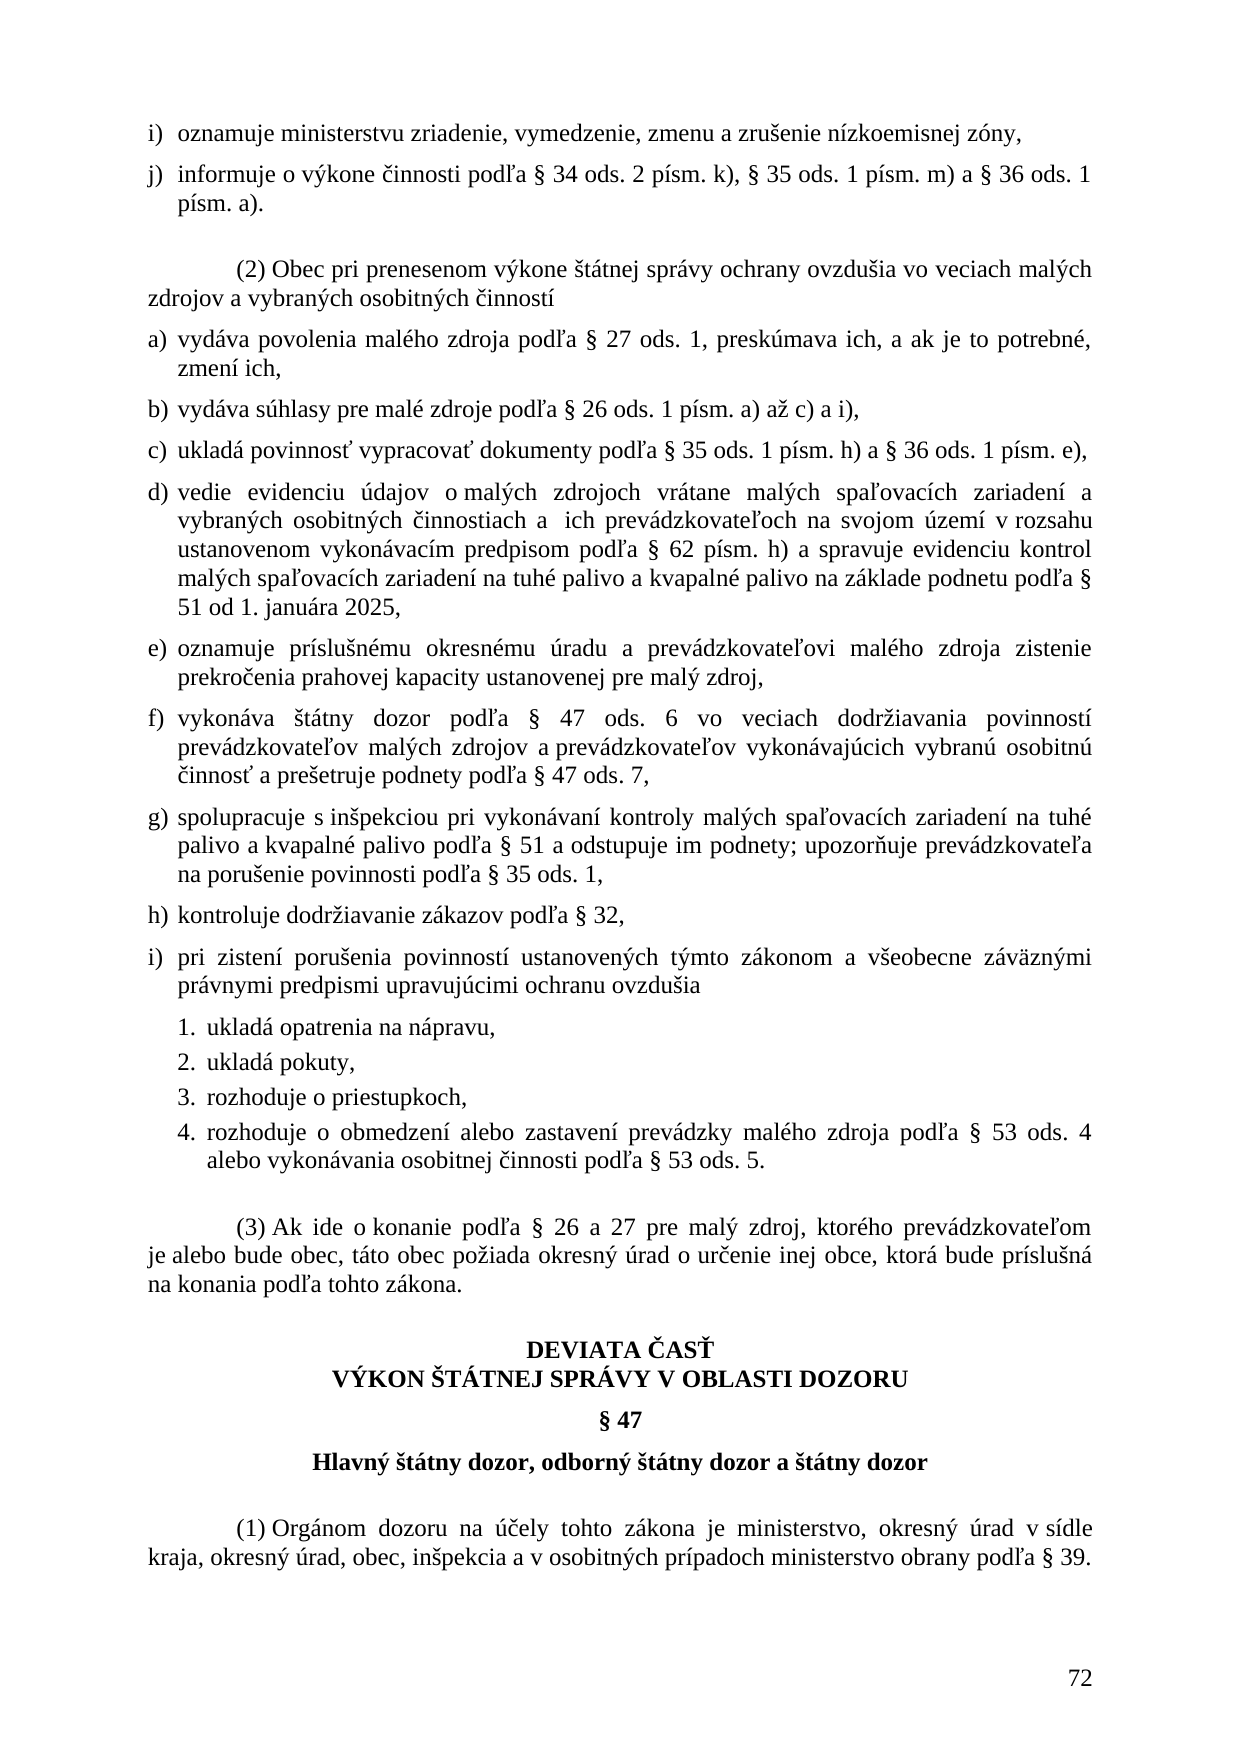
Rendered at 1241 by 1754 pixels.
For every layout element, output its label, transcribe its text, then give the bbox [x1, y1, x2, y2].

text Hlavný štátny dozor, odborný štátny dozor a štátny dozor [148, 1447, 1093, 1476]
list ukladá pokuty, [177, 1047, 1093, 1076]
list rozhoduje o obmedzení alebo zastavení prevádzky malého zdroja podľa § 53 ods. 4 alebo vykonávania osobitnej činnosti podľa § 53 ods. 5. [177, 1117, 1093, 1174]
list informuje o výkone činnosti podľa § 34 ods. 2 písm. k), § 35 ods. 1 písm. m) a § 36 ods. 1 písm. a). [148, 159, 1093, 217]
list vydáva povolenia malého zdroja podľa § 27 ods. 1, preskúmava ich, a ak je to potrebné, zmení ich, [148, 324, 1093, 382]
list Orgánom dozoru na účely tohto zákona je ministerstvo, okresný úrad v sídle kraja, okresný úrad, obec, inšpekcia a v osobitných prípadoch ministerstvo obrany podľa § 39. [148, 1513, 1093, 1571]
list pri zistení porušenia povinností ustanovených týmto zákonom a všeobecne záväznými právnymi predpismi upravujúcimi ochranu ovzdušia [148, 942, 1093, 999]
list kontroluje dodržiavanie zákazov podľa § 32, [148, 901, 1093, 929]
list vykonáva štátny dozor podľa § 47 ods. 6 vo veciach dodržiavania povinností prevádzkovateľov malých zdrojov a prevádzkovateľov vykonávajúcich vybranú osobitnú činnosť a prešetruje podnety podľa § 47 ods. 7, [148, 703, 1093, 789]
list spolupracuje s inšpekciou pri vykonávaní kontroly malých spaľovacích zariadení na tuhé palivo a kvapalné palivo podľa § 51 a odstupuje im podnety; upozorňuje prevádzkovateľa na porušenie povinnosti podľa § 35 ods. 1, [148, 802, 1093, 888]
list Ak ide o konanie podľa § 26 a 27 pre malý zdroj, ktorého prevádzkovateľom je alebo bude obec, táto obec požiada okresný úrad o určenie inej obce, ktorá bude príslušná na konania podľa tohto zákona. [148, 1212, 1093, 1298]
list oznamuje ministerstvu zriadenie, vymedzenie, zmenu a zrušenie nízkoemisnej zóny, [148, 118, 1093, 147]
text DEVIATA ČASŤ [148, 1336, 1093, 1364]
list rozhoduje o priestupkoch, [177, 1082, 1093, 1111]
list oznamuje príslušnému okresnému úradu a prevádzkovateľovi malého zdroja zistenie prekročenia prahovej kapacity ustanovenej pre malý zdroj, [148, 633, 1093, 691]
list ukladá povinnosť vypracovať dokumenty podľa § 35 ods. 1 písm. h) a § 36 ods. 1 písm. e), [148, 436, 1093, 464]
list ukladá opatrenia na nápravu, [177, 1012, 1093, 1041]
list Obec pri prenesenom výkone štátnej správy ochrany ovzdušia vo veciach malých zdrojov a vybraných osobitných činností [148, 254, 1093, 312]
list vedie evidenciu údajov o malých zdrojoch vrátane malých spaľovacích zariadení a vybraných osobitných činnostiach a ich prevádzkovateľoch na svojom území v rozsahu ustanovenom vykonávacím predpisom podľa § 62 písm. h) a spravuje evidenciu kontrol malých spaľovacích zariadení na tuhé palivo a kvapalné palivo na základe podnetu podľa § 51 od 1. januára 2025, [148, 477, 1093, 621]
text VÝKON ŠTÁTNEJ SPRÁVY V OBLASTI DOZORU [148, 1364, 1093, 1393]
text § 47 [148, 1406, 1093, 1434]
list vydáva súhlasy pre malé zdroje podľa § 26 ods. 1 písm. a) až c) a i), [148, 394, 1093, 423]
